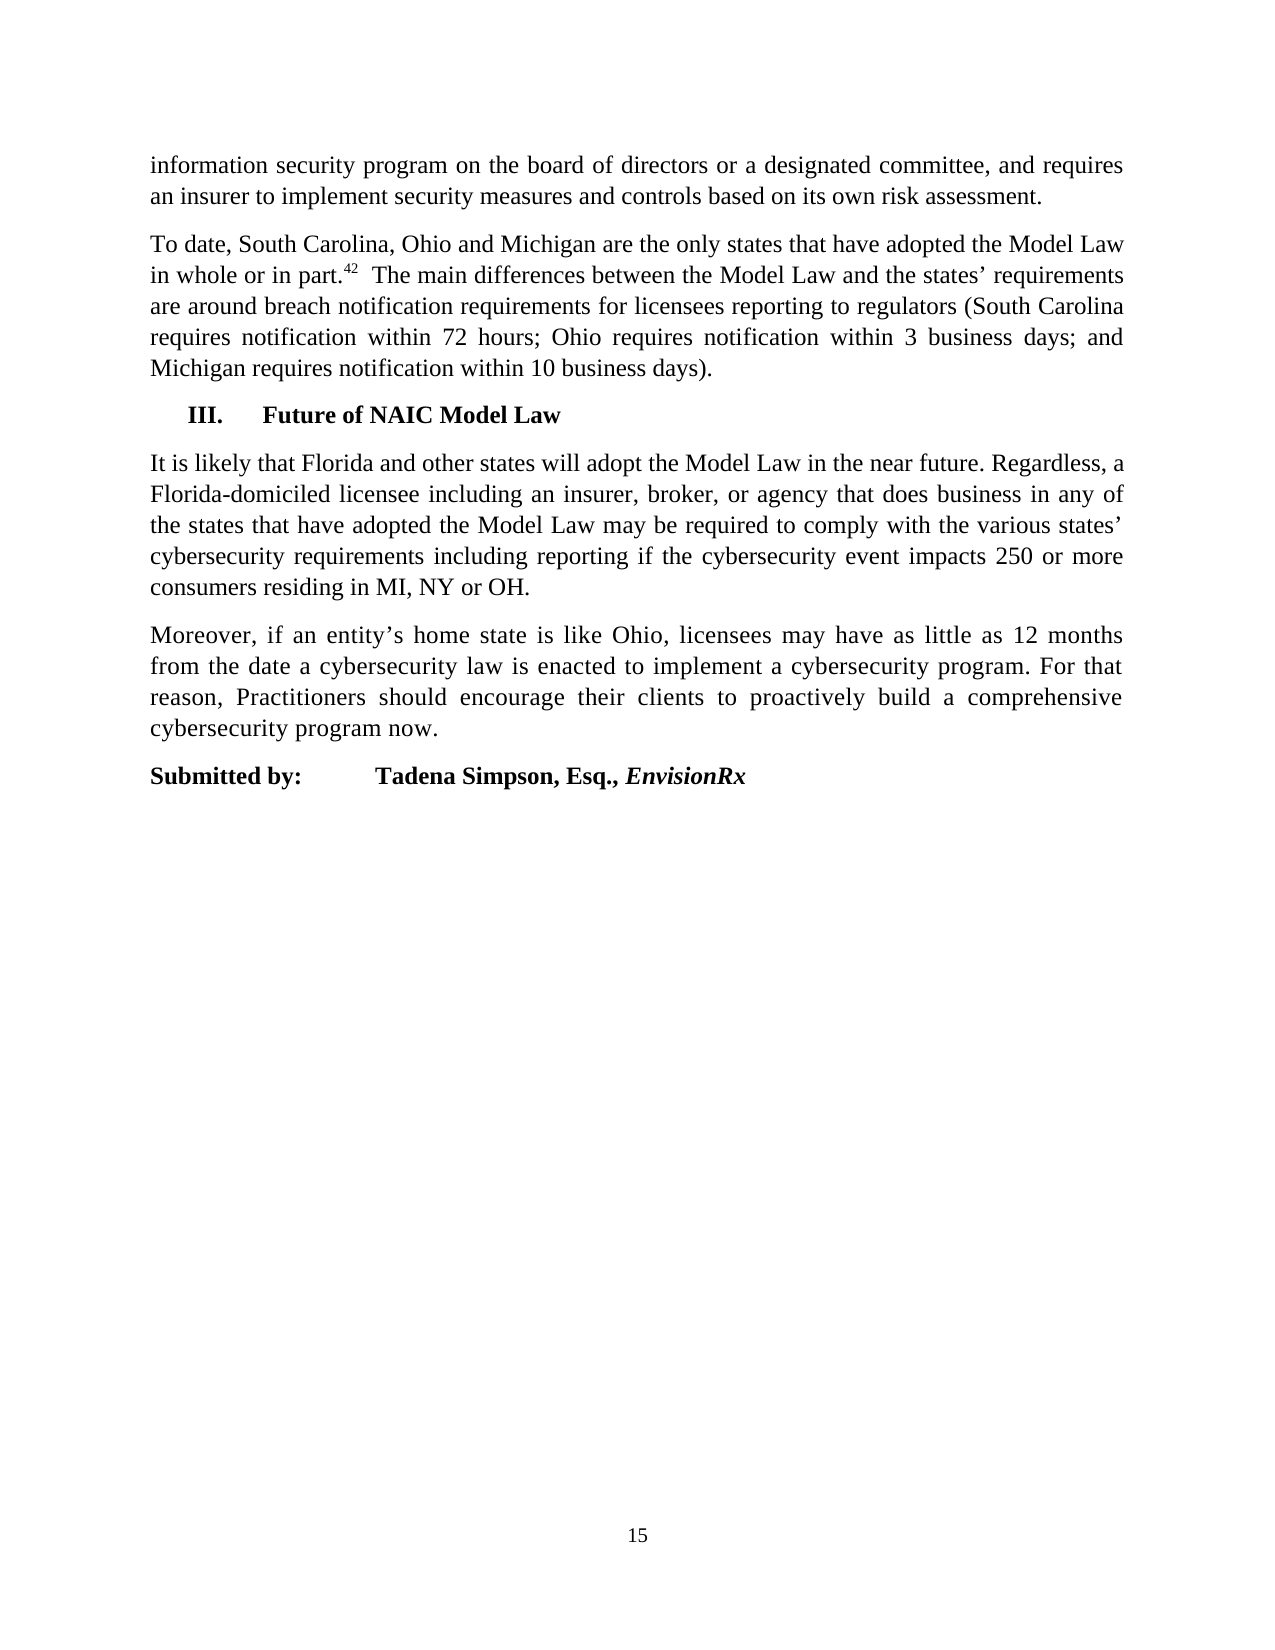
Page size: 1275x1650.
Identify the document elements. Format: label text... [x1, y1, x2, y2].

text Submitted by: Tadena Simpson, Esq., EnvisionRx [150, 761, 1125, 790]
text To date, South Carolina, Ohio and Michigan are the only states that have adopted the Model Law in whole or in part. The main differences between the Model Law and the states’ requirements are around breach notification requirements for licensees reporting to regulators (South Carolina requires notification within 72 hours; Ohio requires notification within 3 business days; and Michigan requires notification within 10 business days). [150, 229, 1125, 382]
list Future of NAIC Model Law [187, 401, 1125, 429]
text Moreover, if an entity’s home state is like Ohio, licensees may have as little as 12 months from the date a cybersecurity law is enacted to implement a cybersecurity program. For that reason, Practitioners should encourage their clients to proactively build a comprehensive cybersecurity program now. [150, 711, 1125, 742]
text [150, 150, 1125, 210]
text It is likely that Florida and other states will adopt the Model Law in the near future. Regardless, a Florida-domiciled licensee including an insurer, broker, or agency that does business in any of the states that have adopted the Model Law may be required to comply with the various states’ cybersecurity requirements including reporting if the cybersecurity event impacts 250 or more consumers residing in MI, NY or OH. [150, 448, 1125, 601]
